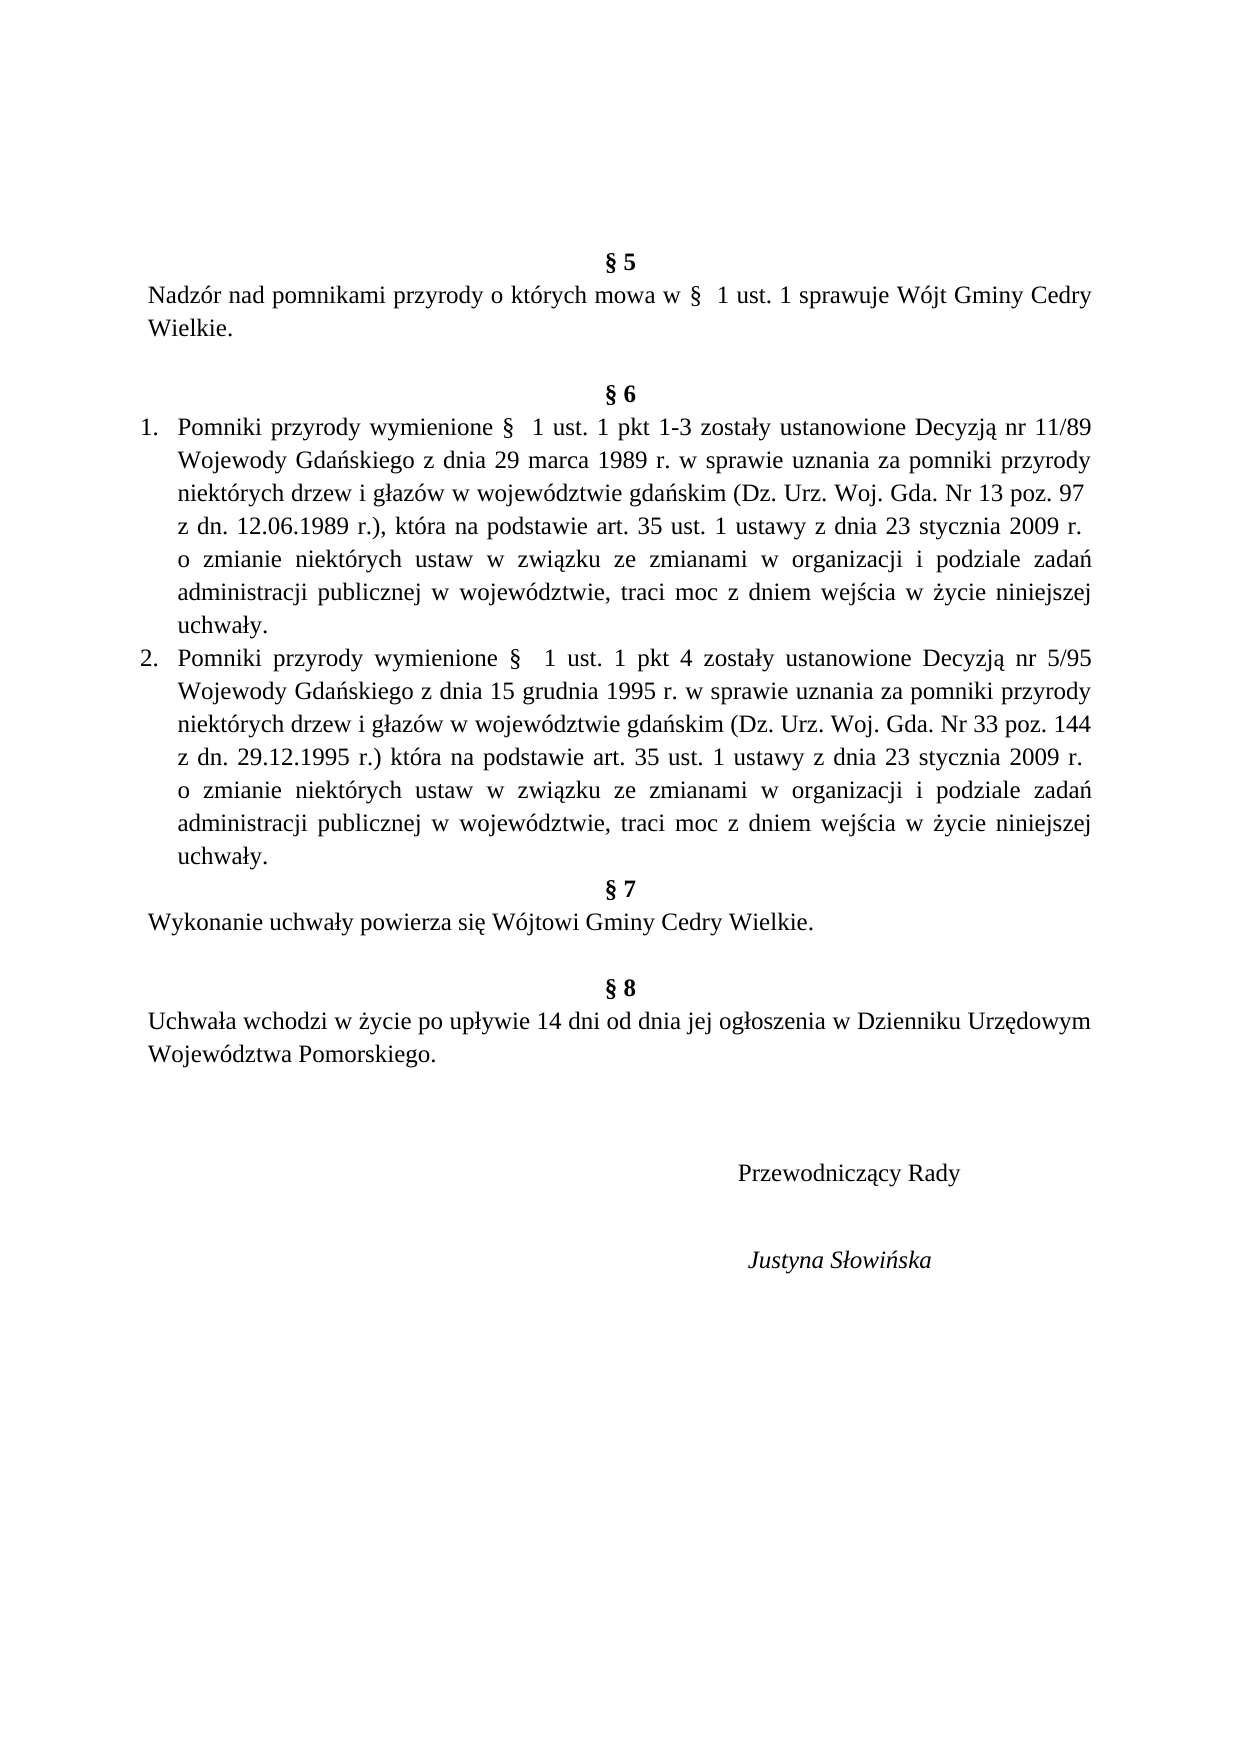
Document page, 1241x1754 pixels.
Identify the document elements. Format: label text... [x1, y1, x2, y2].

text Nadzór nad pomnikami przyrody o których mowa w § 1 ust. 1 sprawuje Wójt Gminy Cedry Wielkie. [148, 280, 1093, 341]
text Uchwała wchodzi w życie po upływie 14 dni od dnia jej ogłoszenia w Dzienniku Urzędowym Województwa Pomorskiego. [148, 1006, 1093, 1068]
text § 7 [148, 874, 1093, 903]
text § 6 [148, 379, 1093, 407]
text § 5 [148, 247, 1093, 275]
text Justyna Słowińska [148, 1245, 1093, 1273]
text § 8 [148, 973, 1093, 1002]
list Pomniki przyrody wymienione § 1 ust. 1 pkt 1-3 zostały ustanowione Decyzją nr 11/89 Wojewody Gdańskiego z dnia 29 marca 1989 r. w sprawie uznania za pomniki przyrody niektórych drzew i głazów w województwie gdańskim (Dz. Urz. Woj. Gda. Nr 13 poz. 97 z dn. 12.06.1989 r.), która na podstawie art. 35 ust. 1 ustawy z dnia 23 stycznia 2009 r. o zmianie niektórych ustaw w związku ze zmianami w organizacji i podziale zadań administracji publicznej w województwie, traci moc z dniem wejścia w życie niniejszej uchwały. [140, 412, 1093, 639]
list Pomniki przyrody wymienione § 1 ust. 1 pkt 4 zostały ustanowione Decyzją nr 5/95 Wojewody Gdańskiego z dnia 15 grudnia 1995 r. w sprawie uznania za pomniki przyrody niektórych drzew i głazów w województwie gdańskim (Dz. Urz. Woj. Gda. Nr 33 poz. 144 z dn. 29.12.1995 r.) która na podstawie art. 35 ust. 1 ustawy z dnia 23 stycznia 2009 r. o zmianie niektórych ustaw w związku ze zmianami w organizacji i podziale zadań administracji publicznej w województwie, traci moc z dniem wejścia w życie niniejszej uchwały. [140, 643, 1093, 870]
text Wykonanie uchwały powierza się Wójtowi Gminy Cedry Wielkie. [148, 907, 1093, 936]
text Przewodniczący Rady [664, 1158, 1093, 1187]
